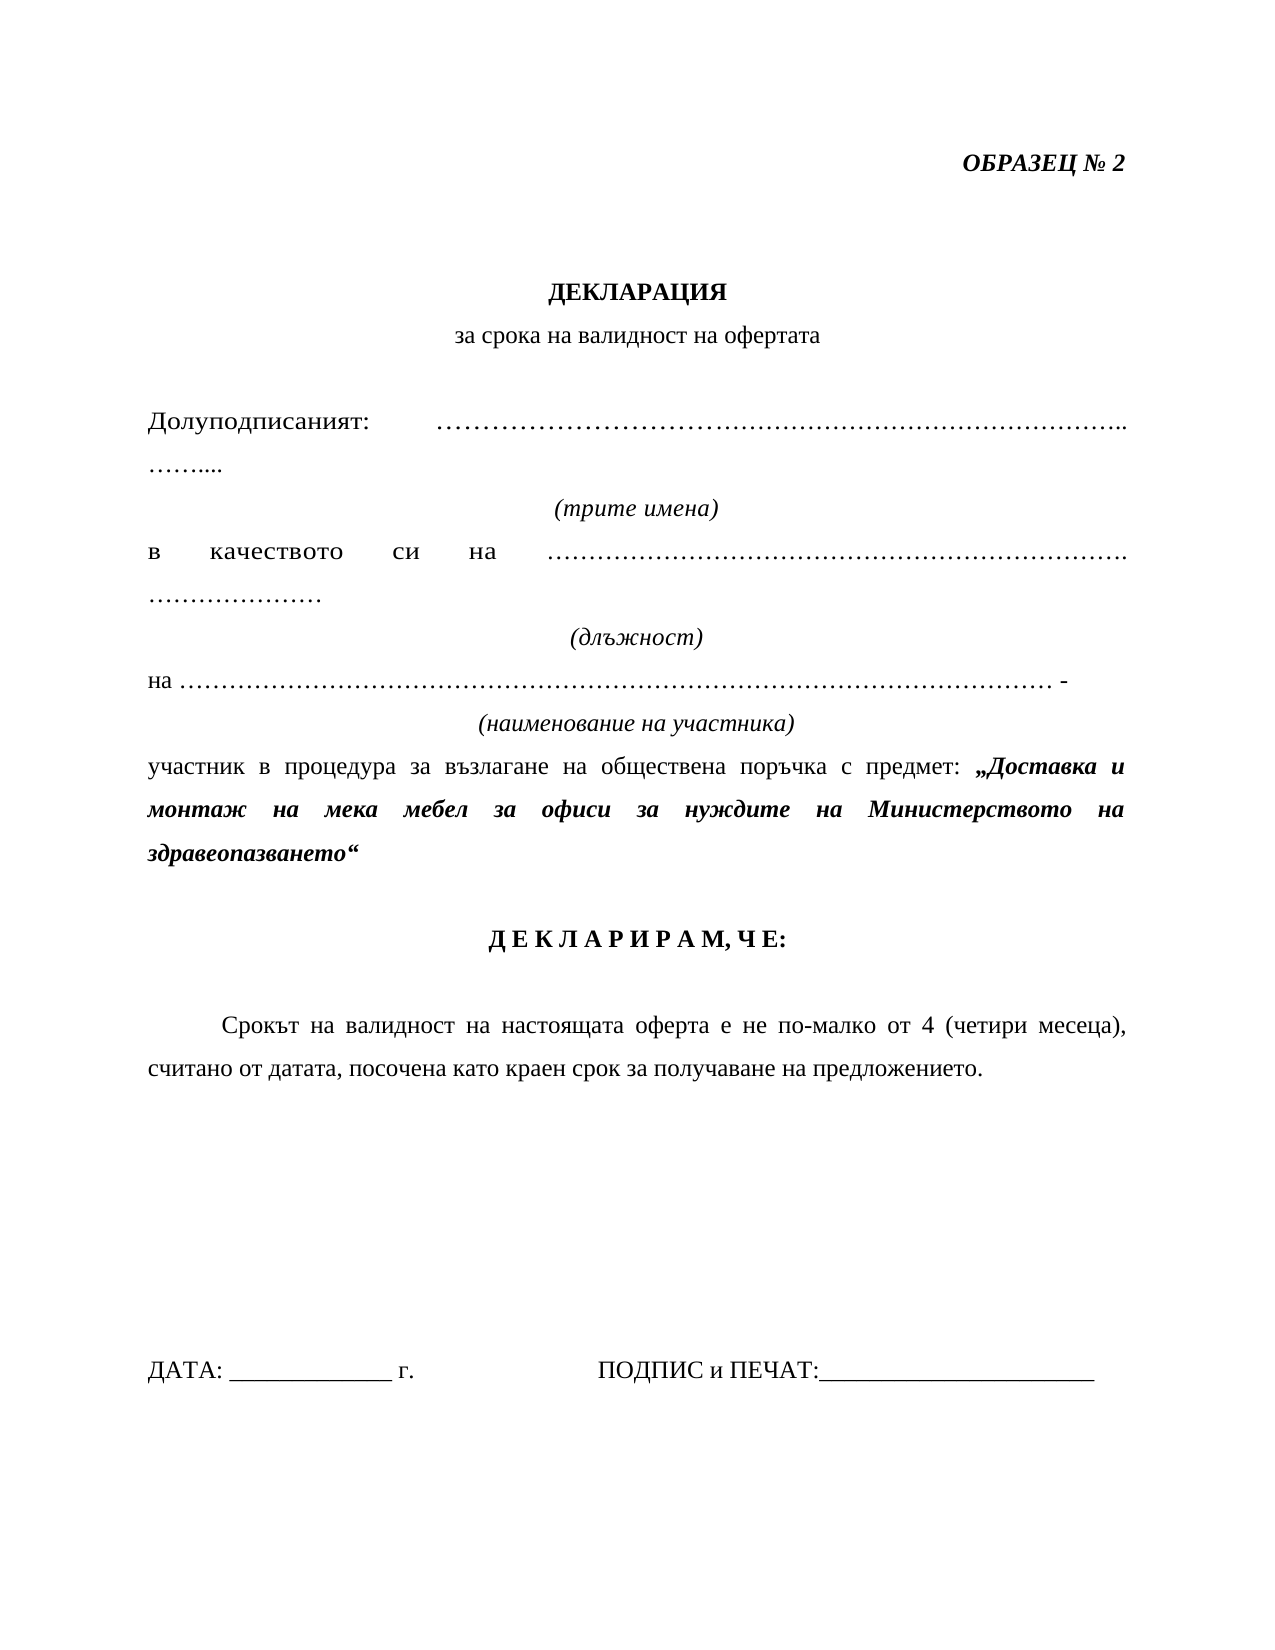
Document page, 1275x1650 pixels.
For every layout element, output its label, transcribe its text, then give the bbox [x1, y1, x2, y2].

text (наименование на участника) [148, 708, 1127, 737]
text на …………………………………………………………………………………………… - [148, 665, 1127, 694]
text Долуподписаният: ……………………………………………………………………..…….... [148, 406, 1127, 478]
text ОБРАЗЕЦ № 2 [177, 148, 1127, 176]
text за срока на валидност на офертата [148, 320, 1127, 349]
text ДАТА: _____________ г. ПОДПИС и ПЕЧАТ:______________________ [148, 1355, 1146, 1384]
text Срокът на валидност на настоящата оферта е не по-малко от 4 (четири месеца), считано от датата, посочена като краен срок за получаване на предложението. [148, 1010, 1127, 1082]
text (длъжност) [148, 622, 1127, 651]
text (трите имена) [148, 493, 1127, 521]
text Д Е К Л А Р И Р А М, Ч Е: [148, 924, 1127, 953]
text в качеството си на …………………………………………………………….………………… [148, 536, 1127, 608]
text участник в процедура за възлагане на обществена поръчка с предмет: „Доставка и монтаж на мека мебел за офиси за нуждите на Министерството на здравеопазването“ [148, 751, 1127, 866]
text ДЕКЛАРАЦИЯ [148, 277, 1127, 306]
